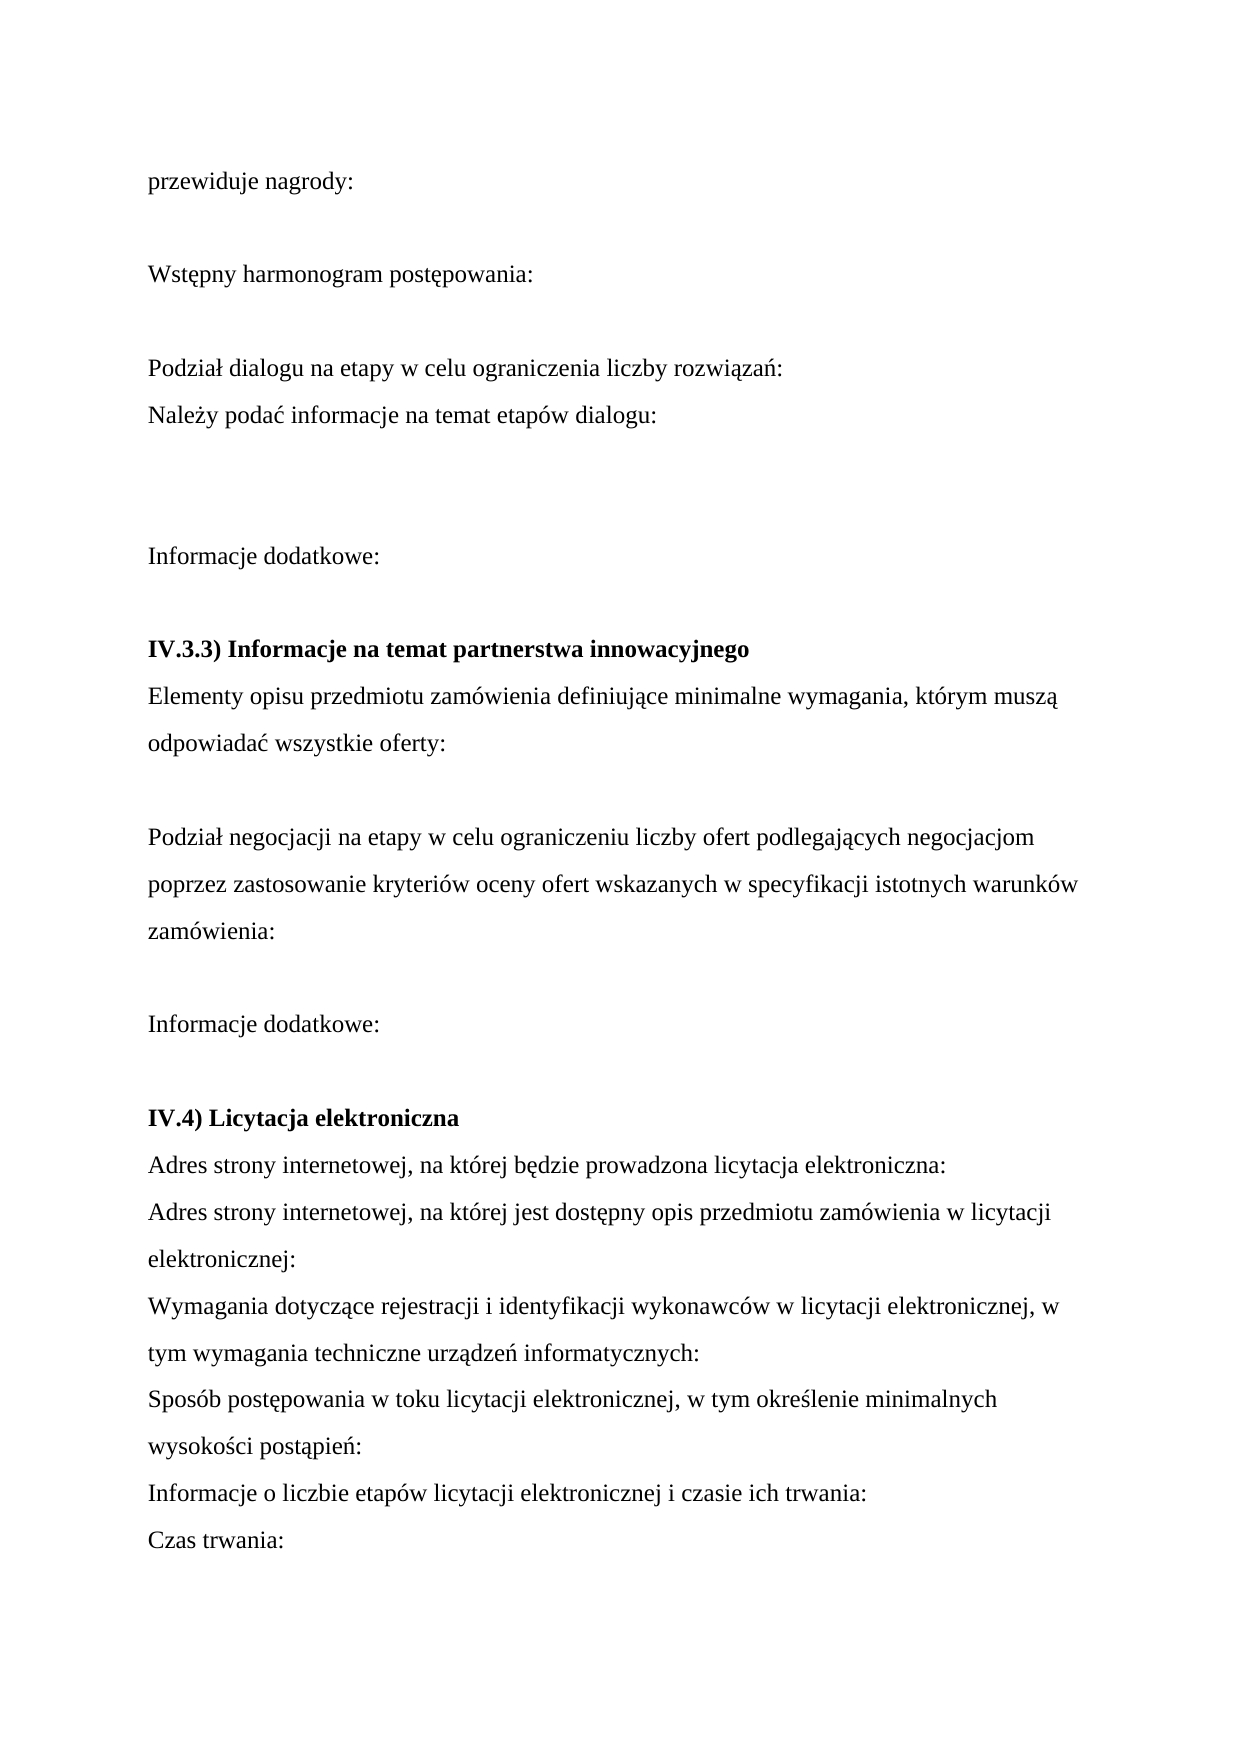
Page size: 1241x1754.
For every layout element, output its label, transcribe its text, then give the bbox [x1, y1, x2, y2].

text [148, 1507, 1093, 1601]
text Adres strony internetowej, na której jest dostępny opis przedmiotu zamówienia w licytacji elektronicznej: [148, 1179, 1093, 1273]
text Wymagania dotyczące rejestracji i identyfikacji wykonawców w licytacji elektronicznej, w tym wymagania techniczne urządzeń informatycznych: [148, 1273, 1093, 1366]
text Informacje o liczbie etapów licytacji elektronicznej i czasie ich trwania: [148, 1460, 1093, 1507]
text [148, 148, 1093, 1179]
text Sposób postępowania w toku licytacji elektronicznej, w tym określenie minimalnych wysokości postąpień: [148, 1366, 1093, 1460]
